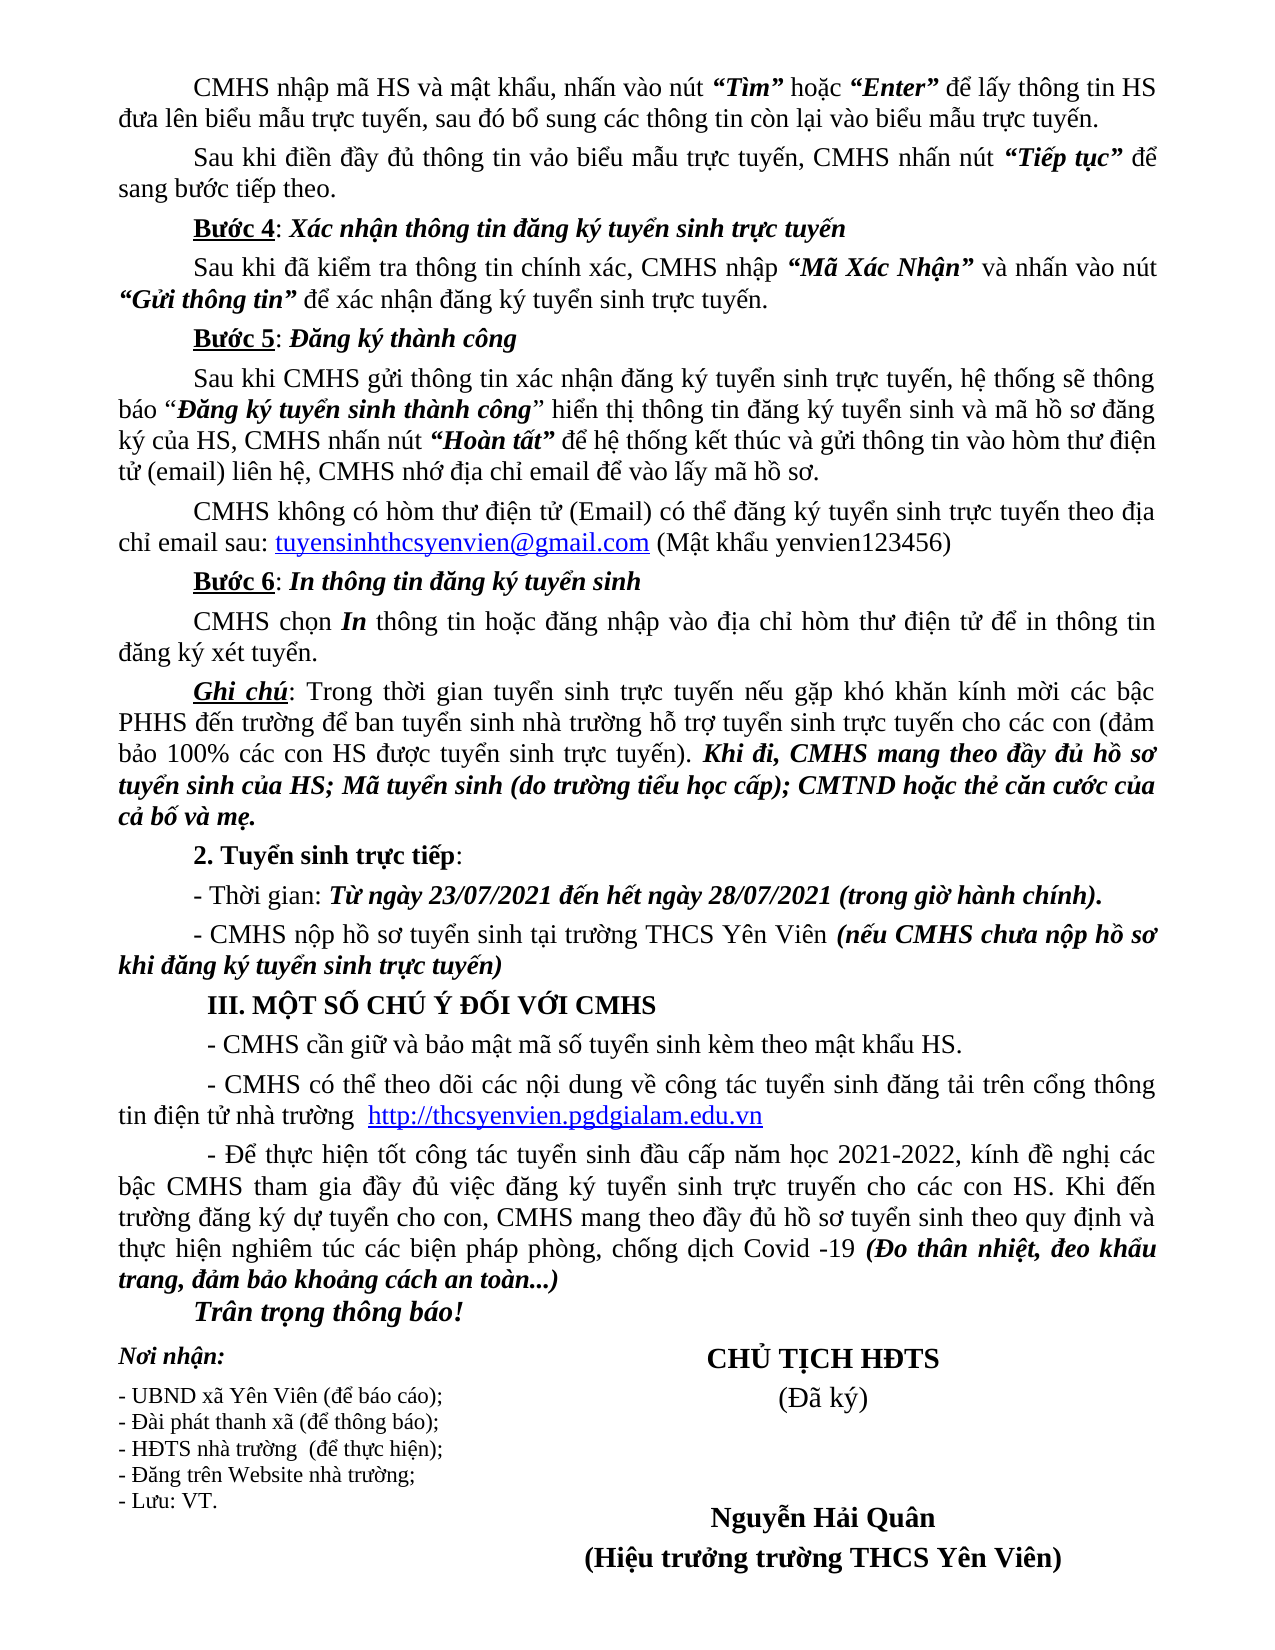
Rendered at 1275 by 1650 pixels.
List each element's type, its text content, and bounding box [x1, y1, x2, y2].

text Sau khi CMHS gửi thông tin xác nhận đăng ký tuyển sinh trực tuyến, hệ thống sẽ thông báo “Đăng ký tuyển sinh thành công” hiển thị thông tin đăng ký tuyển sinh và mã hồ sơ đăng ký của HS, CMHS nhấn nút “Hoàn tất” để hệ thống kết thúc và gửi thông tin vào hòm thư điện tử (email) liên hệ, CMHS nhớ địa chỉ email để vào lấy mã hồ sơ. [118, 362, 1157, 486]
text Sau khi đã kiểm tra thông tin chính xác, CMHS nhập “Mã Xác Nhận” và nhấn vào nút “Gửi thông tin” để xác nhận đăng ký tuyển sinh trực tuyến. [118, 252, 1157, 314]
text CMHS nhập mã HS và mật khẩu, nhấn vào nút “Tìm” hoặc “Enter” để lấy thông tin HS đưa lên biểu mẫu trực tuyến, sau đó bổ sung các thông tin còn lại vào biểu mẫu trực tuyến. [118, 71, 1157, 133]
text CMHS không có hòm thư điện tử (Email) có thể đăng ký tuyển sinh trực tuyến theo địa chỉ email sau: tuyensinhthcsyenvien@gmail.com (Mật khẩu yenvien123456) [118, 494, 1157, 557]
text Ghi chú: Trong thời gian tuyển sinh trực tuyến nếu gặp khó khăn kính mời các bậc PHHS đến trường để ban tuyển sinh nhà trường hỗ trợ tuyển sinh trực tuyến cho các con (đảm bảo 100% các con HS được tuyển sinh trực tuyến). Khi đi, CMHS mang theo đầy đủ hồ sơ tuyển sinh của HS; Mã tuyển sinh (do trường tiểu học cấp); CMTND hoặc thẻ căn cước của cả bố và mẹ. [118, 675, 1157, 831]
text 2. Tuyển sinh trực tiếp: [118, 839, 1157, 871]
text - CMHS nộp hồ sơ tuyển sinh tại trường THCS Yên Viên (nếu CMHS chưa nộp hồ sơ khi đăng ký tuyển sinh trực tuyến) [118, 918, 1157, 981]
text - Thời gian: Từ ngày 23/07/2021 đến hết ngày 28/07/2021 (trong giờ hành chính). [118, 879, 1157, 910]
text - CMHS có thể theo dõi các nội dung về công tác tuyển sinh đăng tải trên cổng thông tin điện tử nhà trường http://thcsyenvien.pgdgialam.edu.vn [118, 1068, 1157, 1130]
text Bước 4: Xác nhận thông tin đăng ký tuyển sinh trực tuyến [118, 212, 1157, 243]
table_header Nơi nhận: - UBND xã Yên Viên (để báo cáo); - Đài phát thanh xã (để thông báo); - HĐTS nhà trường (để thực hiện); - Đăng trên Website nhà trường; - Lưu: VT. [107, 1335, 491, 1573]
text Sau khi điền đầy đủ thông tin vảo biểu mẫu trực tuyến, CMHS nhấn nút “Tiếp tục” để sang bước tiếp theo. [118, 141, 1157, 204]
text Trân trọng thông báo! [118, 1294, 1157, 1328]
text Bước 5: Đăng ký thành công [118, 322, 1157, 353]
text - CMHS cần giữ và bảo mật mã số tuyển sinh kèm theo mật khẩu HS. [118, 1028, 1157, 1059]
text CMHS chọn In thông tin hoặc đăng nhập vào địa chỉ hòm thư điện tử để in thông tin đăng ký xét tuyển. [118, 605, 1157, 667]
text - Để thực hiện tốt công tác tuyển sinh đầu cấp năm học 2021-2022, kính đề nghị các bậc CMHS tham gia đầy đủ việc đăng ký tuyển sinh trực truyến cho các con HS. Khi đến trường đăng ký dự tuyển cho con, CMHS mang theo đầy đủ hồ sơ tuyển sinh theo quy định và thực hiện nghiêm túc các biện pháp phòng, chống dịch Covid -19 (Đo thân nhiệt, đeo khẩu trang, đảm bảo khoảng cách an toàn...) [118, 1138, 1157, 1294]
table_header CHỦ TỊCH HĐTS (Đã ký) Nguyễn Hải Quân (Hiệu trưởng trường THCS Yên Viên) [491, 1335, 1155, 1573]
text Bước 6: In thông tin đăng ký tuyển sinh [118, 565, 1157, 596]
text III. MỘT SỐ CHÚ Ý ĐỐI VỚI CMHS [118, 989, 1157, 1020]
